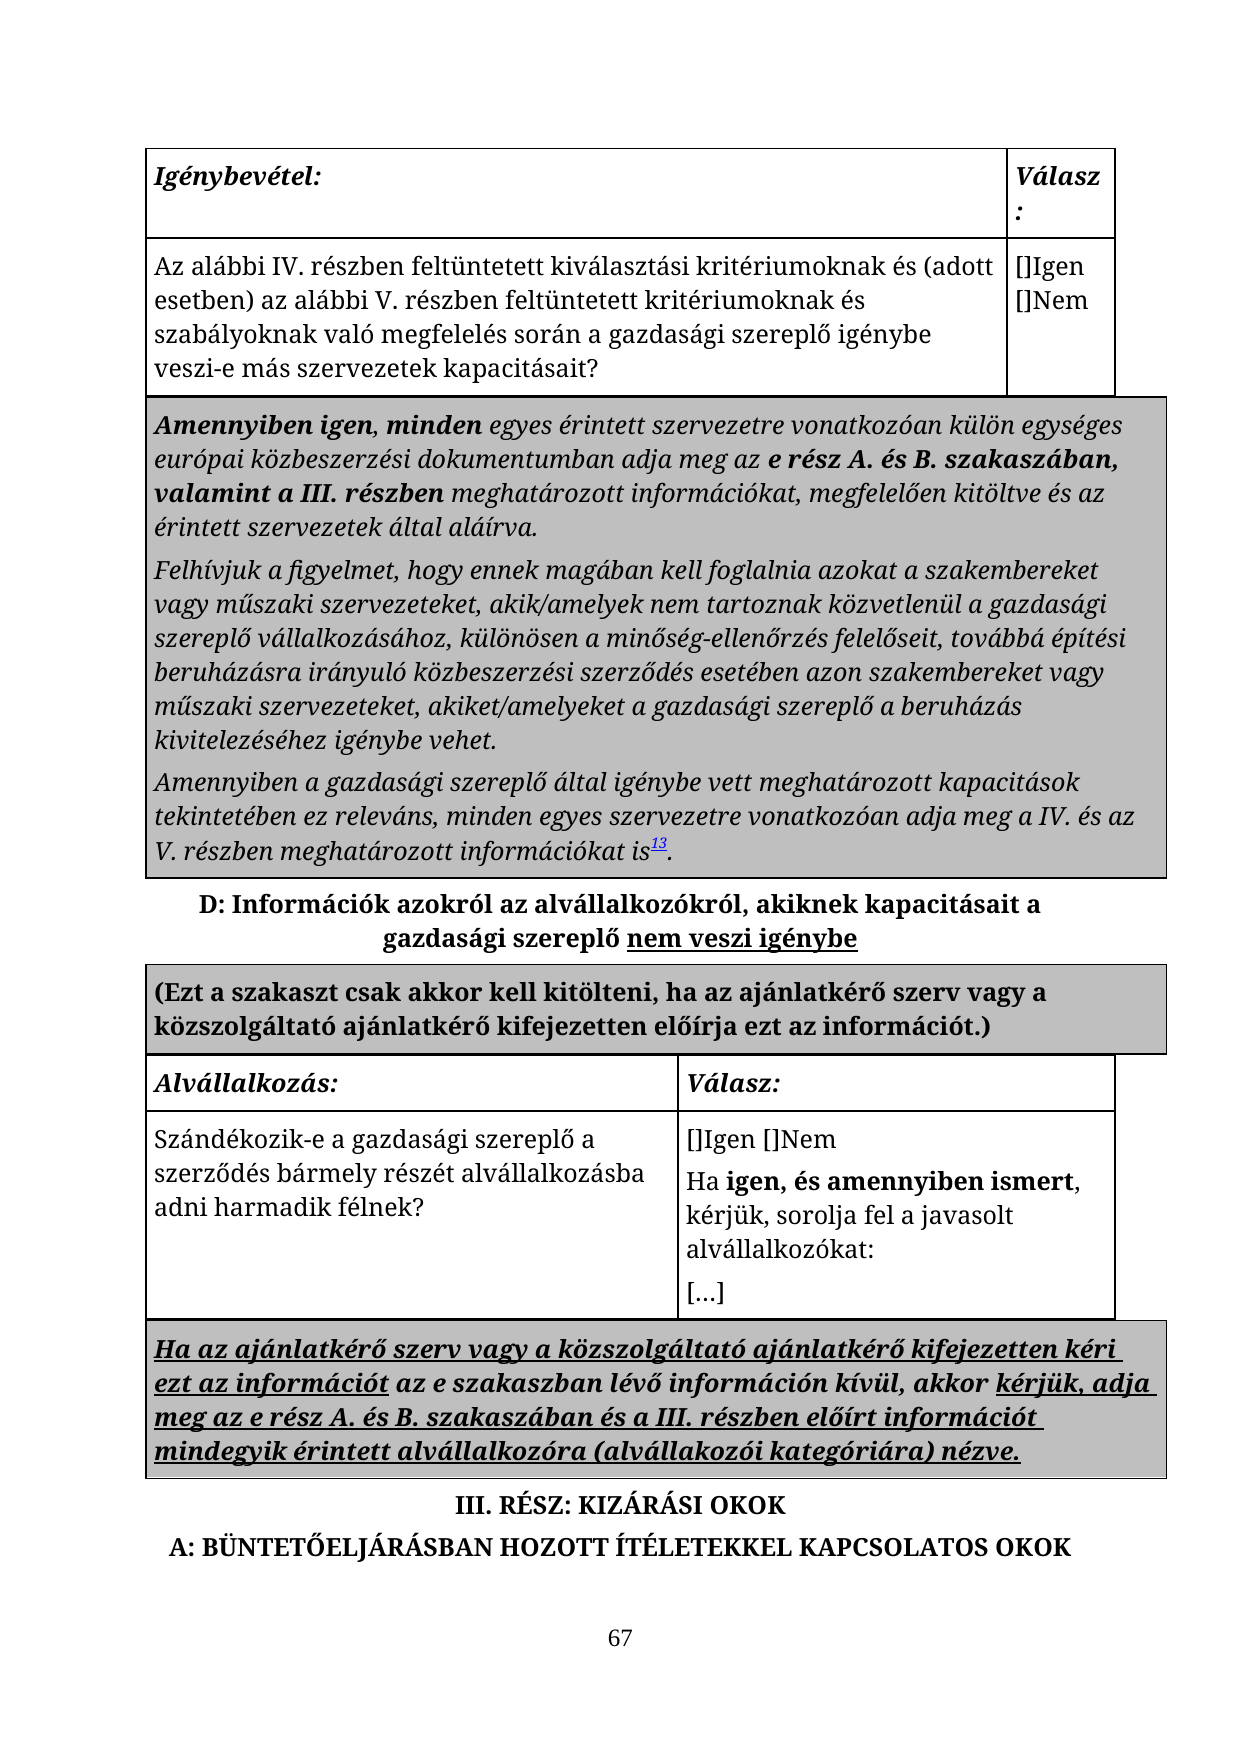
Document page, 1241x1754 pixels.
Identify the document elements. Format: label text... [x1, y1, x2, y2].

table_cell Szándékozik-e a gazdasági szereplő a szerződés bármely részét alvállalkozásba adni harmadik félnek? [147, 1112, 677, 1318]
table_header Amennyiben igen, minden egyes érintett szervezetre vonatkozóan külön egységes európai közbeszerzési dokumentumban adja meg az e rész A. és B. szakaszában, valamint a III. részben meghatározott információkat, megfelelően kitöltve és az érintett szervezetek által aláírva. Felhívjuk a figyelmet, hogy ennek magában kell foglalnia azokat a szakembereket vagy műszaki szervezeteket, akik/amelyek nem tartoznak közvetlenül a gazdasági szereplő vállalkozásához, különösen a minőség-ellenőrzés felelőseit, továbbá építési beruházásra irányuló közbeszerzési szerződés esetében azon szakembereket vagy műszaki szervezeteket, akiket/amelyeket a gazdasági szereplő a beruházás kivitelezéséhez igénybe vehet. Amennyiben a gazdasági szereplő által igénybe vett meghatározott kapacitások tekintetében ez releváns, minden egyes szervezetre vonatkozóan adja meg a IV. és az V. részben meghatározott információkat is13. [147, 398, 1166, 877]
table_header Ha az ajánlatkérő szerv vagy a közszolgáltató ajánlatkérő kifejezetten kéri ezt az információt az e szakaszban lévő információn kívül, akkor kérjük, adja meg az e rész A. és B. szakaszában és a III. részben előírt információt mindegyik érintett alvállalkozóra (alvállakozói kategóriára) nézve. [147, 1321, 1166, 1477]
text A: BÜNTETŐELJÁRÁSBAN HOZOTT ÍTÉLETEKKEL KAPCSOLATOS OKOK [148, 1530, 1093, 1564]
table_header Válasz: [679, 1056, 1114, 1110]
table_header (Ezt a szakaszt csak akkor kell kitölteni, ha az ajánlatkérő szerv vagy a közszolgáltató ajánlatkérő kifejezetten előírja ezt az információt.) [147, 965, 1166, 1053]
table_header Igénybevétel: [147, 149, 1006, 237]
text III. RÉSZ: KIZÁRÁSI OKOK [148, 1487, 1093, 1521]
table_header Válasz: [1008, 149, 1114, 237]
text D: Információk azokról az alvállalkozókról, akiknek kapacitásait a gazdasági szereplő nem veszi igénybe [148, 887, 1093, 955]
table_cell []Igen []Nem [1008, 239, 1114, 395]
table_cell Az alábbi IV. részben feltüntetett kiválasztási kritériumoknak és (adott esetben) az alábbi V. részben feltüntetett kritériumoknak és szabályoknak való megfelelés során a gazdasági szereplő igénybe veszi-e más szervezetek kapacitásait? [147, 239, 1006, 395]
table_cell []Igen []Nem Ha igen, és amennyiben ismert, kérjük, sorolja fel a javasolt alvállalkozókat: […] [679, 1112, 1114, 1318]
table_header Alvállalkozás: [147, 1056, 677, 1110]
